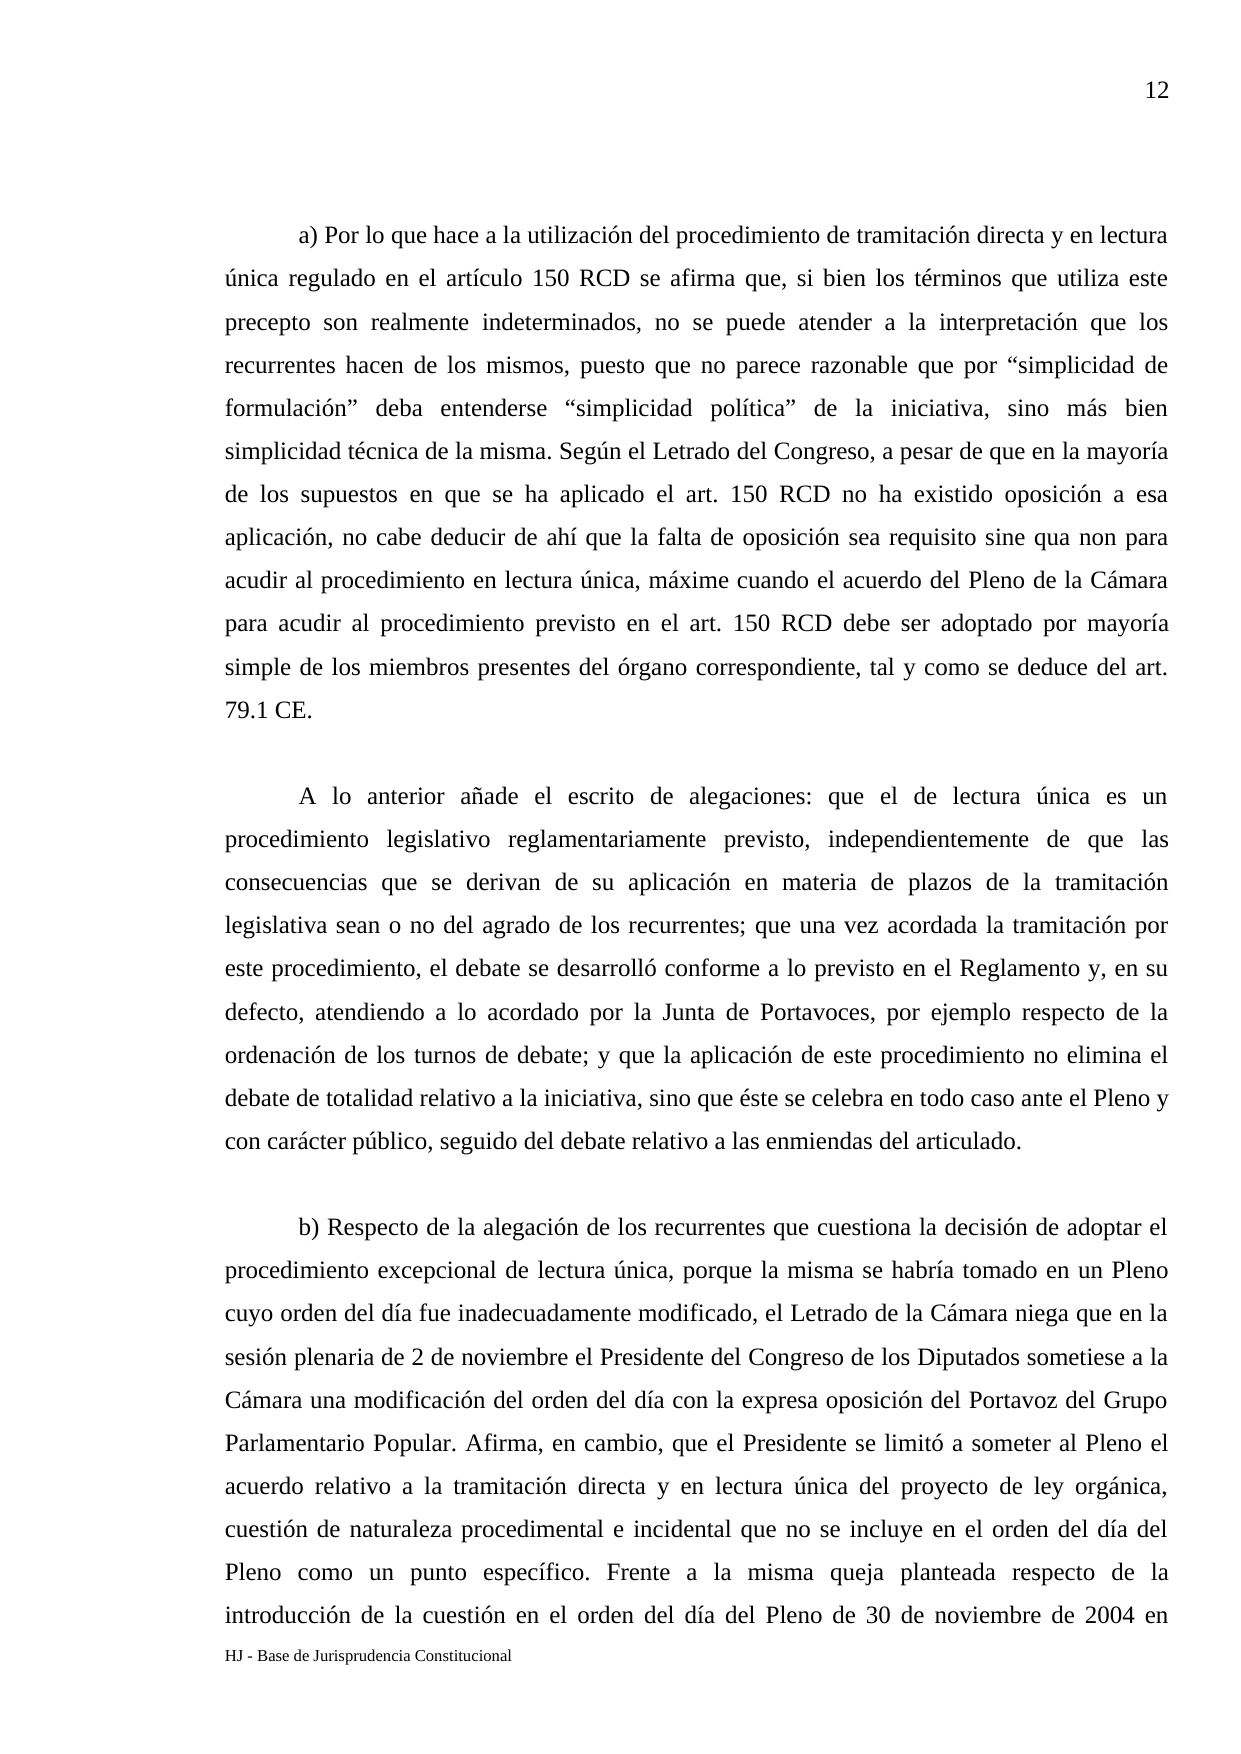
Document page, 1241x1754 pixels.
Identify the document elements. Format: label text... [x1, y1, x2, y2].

text A lo anterior añade el escrito de alegaciones: que el de lectura única es un procedimiento legislativo reglamentariamente previsto, independientemente de que las consecuencias que se derivan de su aplicación en materia de plazos de la tramitación legislativa sean o no del agrado de los recurrentes; que una vez acordada la tramitación por este procedimiento, el debate se desarrolló conforme a lo previsto en el Reglamento y, en su defecto, atendiendo a lo acordado por la Junta de Portavoces, por ejemplo respecto de la ordenación de los turnos de debate; y que la aplicación de este procedimiento no elimina el debate de totalidad relativo a la iniciativa, sino que éste se celebra en todo caso ante el Pleno y con carácter público, seguido del debate relativo a las enmiendas del articulado. [224, 781, 1169, 1155]
text a) Por lo que hace a la utilización del procedimiento de tramitación directa y en lectura única regulado en el artículo 150 RCD se afirma que, si bien los términos que utiliza este precepto son realmente indeterminados, no se puede atender a la interpretación que los recurrentes hacen de los mismos, puesto que no parece razonable que por “simplicidad de formulación” deba entenderse “simplicidad política” de la iniciativa, sino más bien simplicidad técnica de la misma. Según el Letrado del Congreso, a pesar de que en la mayoría de los supuestos en que se ha aplicado el art. 150 RCD no ha existido oposición a esa aplicación, no cabe deducir de ahí que la falta de oposición sea requisito sine qua non para acudir al procedimiento en lectura única, máxime cuando el acuerdo del Pleno de la Cámara para acudir al procedimiento previsto en el art. 150 RCD debe ser adoptado por mayoría simple de los miembros presentes del órgano correspondiente, tal y como se deduce del art. 79.1 CE. [224, 220, 1169, 723]
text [224, 1212, 1169, 1629]
